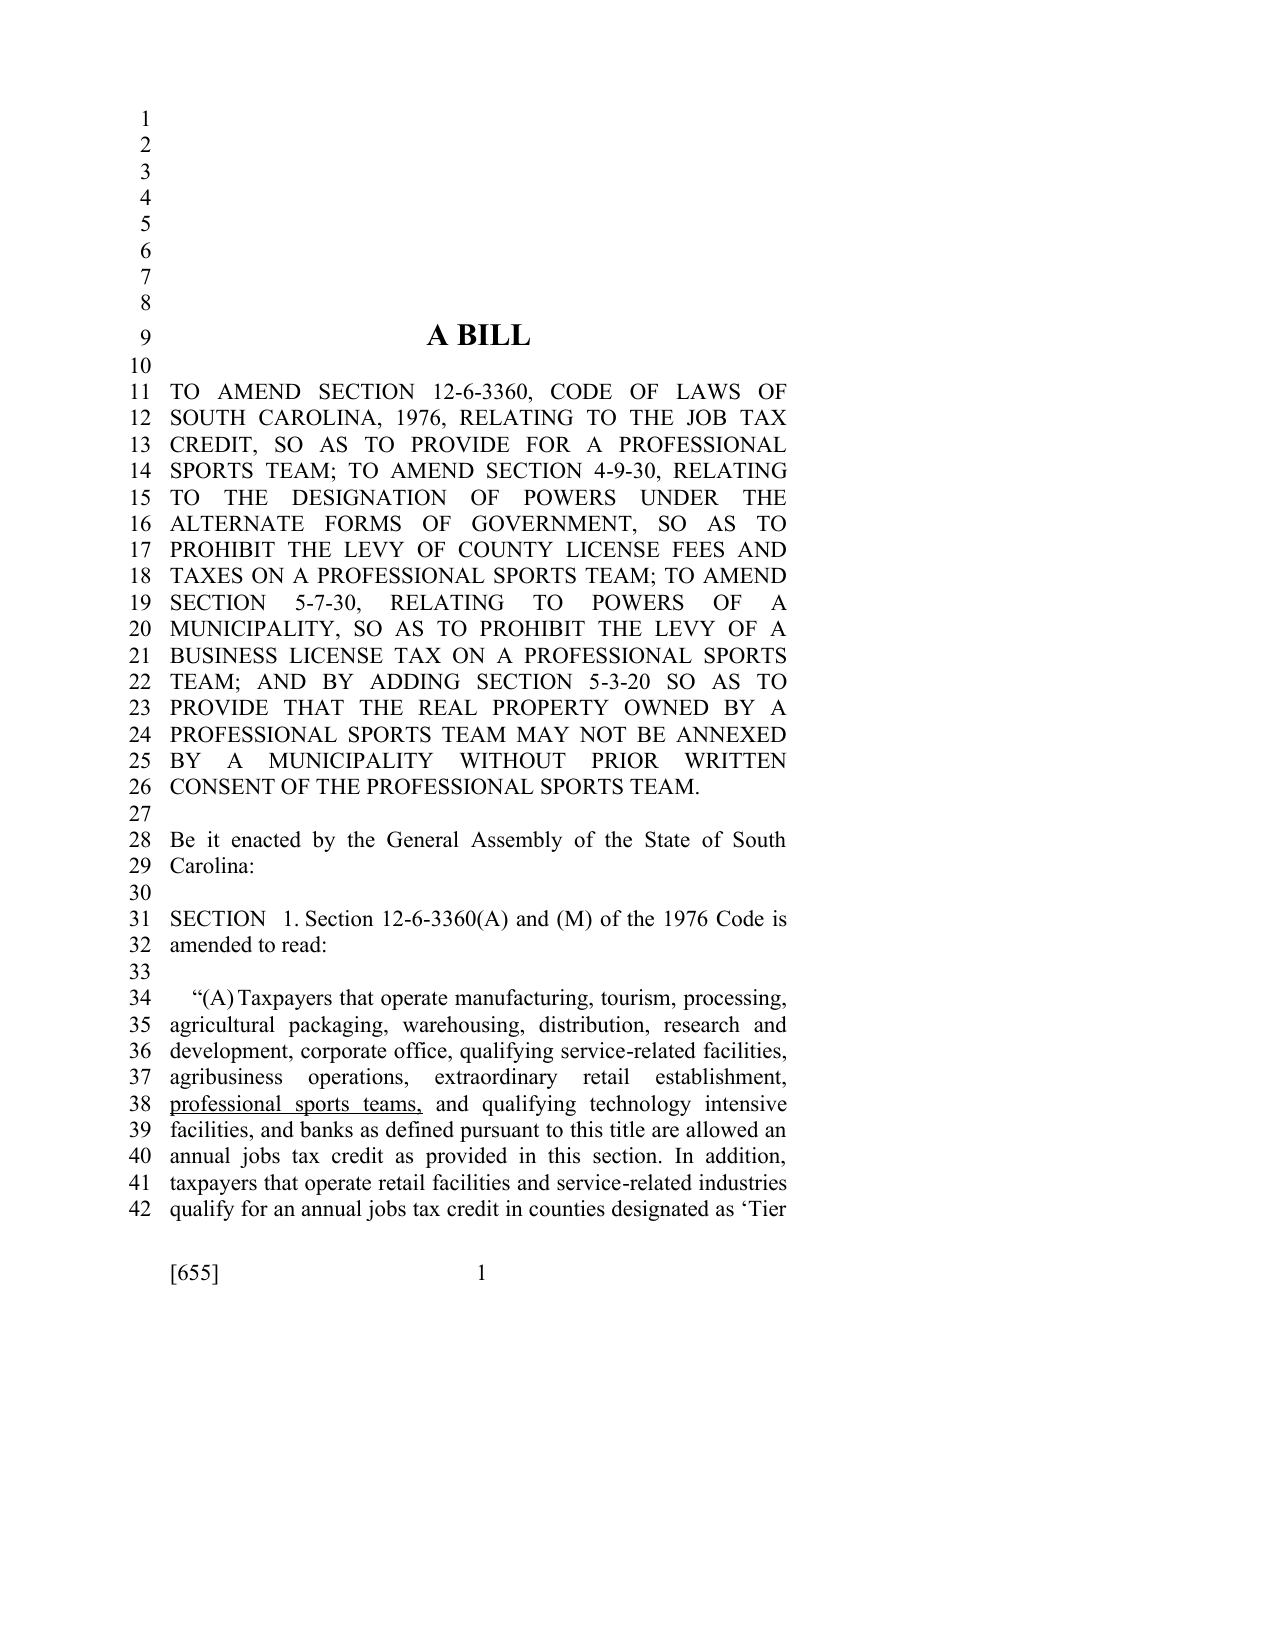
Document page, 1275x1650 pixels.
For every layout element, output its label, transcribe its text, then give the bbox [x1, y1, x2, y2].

text TO AMEND SECTION 12-6-3360, CODE OF LAWS OF SOUTH CAROLINA, 1976, RELATING TO THE JOB TAX CREDIT, SO AS TO PROVIDE FOR A PROFESSIONAL SPORTS TEAM; TO AMEND SECTION 4-9-30, RELATING TO THE DESIGNATION OF POWERS UNDER THE ALTERNATE FORMS OF GOVERNMENT, SO AS TO PROHIBIT THE LEVY OF COUNTY LICENSE FEES AND TAXES ON A PROFESSIONAL SPORTS TEAM; TO AMEND SECTION 5-7-30, RELATING TO POWERS OF A MUNICIPALITY, SO AS TO PROHIBIT THE LEVY OF A BUSINESS LICENSE TAX ON A PROFESSIONAL SPORTS TEAM; AND BY ADDING SECTION 5-3-20 SO AS TO PROVIDE THAT THE REAL PROPERTY OWNED BY A PROFESSIONAL SPORTS TEAM MAY NOT BE ANNEXED BY A MUNICIPALITY WITHOUT PRIOR WRITTEN CONSENT OF THE PROFESSIONAL SPORTS TEAM. [169, 378, 787, 800]
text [169, 984, 787, 1221]
text SECTION 1. Section 12-6-3360(A) and (M) of the 1976 Code is amended to read: [169, 905, 787, 958]
text Be it enacted by the General Assembly of the State of South Carolina: [169, 826, 787, 879]
text A BILL [169, 316, 787, 352]
